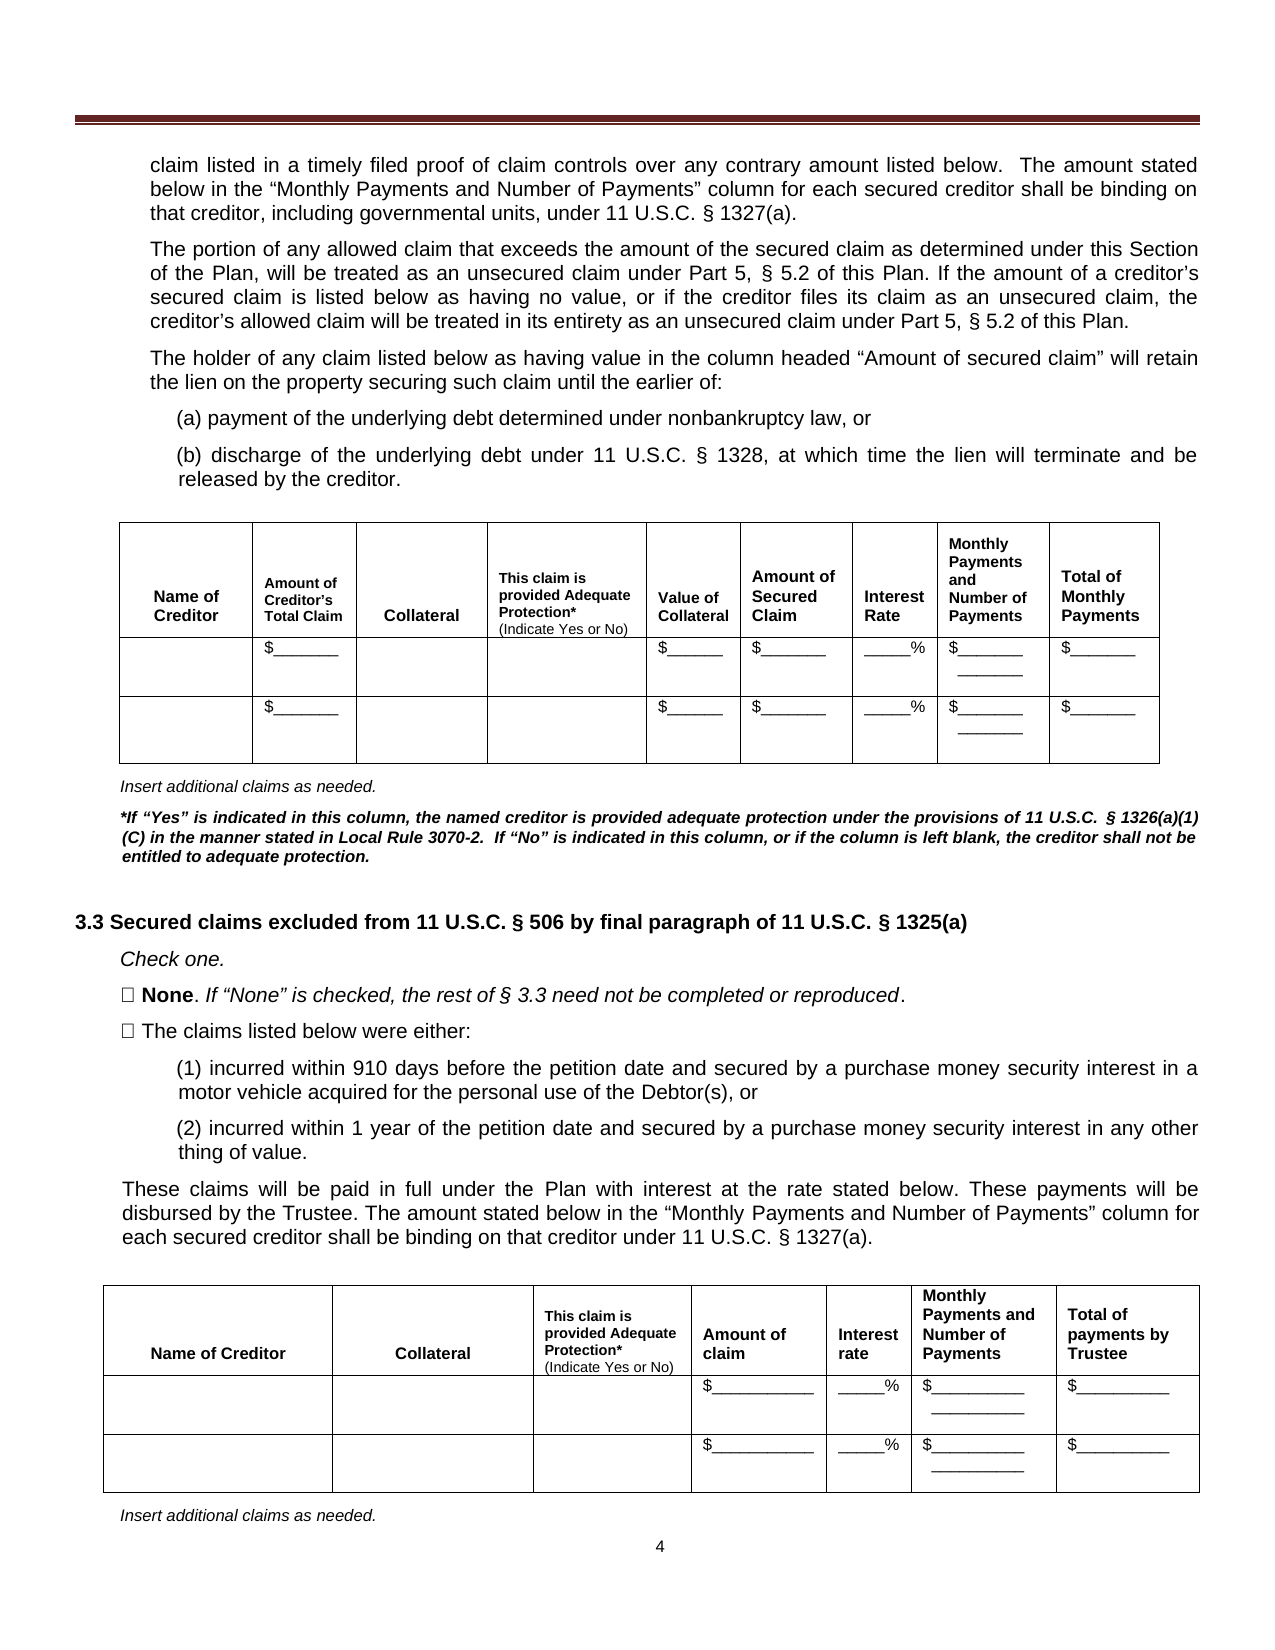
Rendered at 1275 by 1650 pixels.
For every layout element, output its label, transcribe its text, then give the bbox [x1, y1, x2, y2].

table_cell [357, 697, 487, 763]
table_header Name of Creditor [104, 1286, 332, 1375]
table_cell $__________ __________ [912, 1376, 1056, 1434]
text These claims will be paid in full under the Plan with interest at the rate stated below. These payments will be disbursed by the Trustee. The amount stated below in the “Monthly Payments and Number of Payments” column for each secured creditor shall be binding on that creditor under 11 U.S.C. § 1327(a). [122, 1177, 1200, 1248]
table_cell [357, 638, 487, 696]
table_cell $__________ [1057, 1435, 1199, 1492]
table_header Value of Collateral [647, 523, 740, 637]
text Insert additional claims as needed. [120, 1506, 1200, 1525]
table_header Amount of Creditor’s Total Claim [253, 523, 356, 637]
table_header Collateral [333, 1286, 533, 1375]
table_header This claim is provided Adequate Protection* (Indicate Yes or No) [534, 1286, 691, 1375]
text Check one. [120, 946, 1200, 970]
table_cell $_______ [1050, 638, 1159, 696]
table_header Total of Monthly Payments [1050, 523, 1159, 637]
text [120, 153, 1200, 225]
table_cell [120, 697, 252, 763]
table_cell [534, 1376, 691, 1434]
table_cell $_______ [741, 638, 852, 696]
table_cell $___________ [692, 1435, 826, 1492]
table_cell _____% [853, 697, 937, 763]
text Insert additional claims as needed. [120, 777, 1200, 796]
table_cell [488, 638, 646, 696]
table_cell $______ [647, 638, 740, 696]
table_cell $_______ [253, 697, 356, 763]
table_header Monthly Payments and Number of Payments [912, 1286, 1056, 1375]
table_header Collateral [357, 523, 487, 637]
text  The claims listed below were either: [120, 1019, 1200, 1043]
table_cell $_______ _______ [938, 638, 1049, 696]
table_cell $___________ [692, 1376, 826, 1434]
text The holder of any claim listed below as having value in the column headed “Amount of secured claim” will retain the lien on the property securing such claim until the earlier of: [150, 346, 1200, 393]
table_cell _____% [827, 1435, 911, 1492]
table_header Total of payments by Trustee [1057, 1286, 1199, 1375]
table_cell $_______ [1050, 697, 1159, 763]
table_cell $_______ [253, 638, 356, 696]
table_cell [333, 1376, 533, 1434]
text (2) incurred within 1 year of the petition date and secured by a purchase money security interest in any other thing of value. [176, 1116, 1200, 1164]
table_header Monthly Payments and Number of Payments [938, 523, 1049, 637]
table_cell [534, 1435, 691, 1492]
table_cell [120, 638, 252, 696]
table_cell _____% [827, 1376, 911, 1434]
table_cell [104, 1435, 332, 1492]
text  None. If “None” is checked, the rest of § 3.3 need not be completed or reproduced. [120, 983, 1200, 1007]
table_header Interest Rate [853, 523, 937, 637]
text (a) payment of the underlying debt determined under nonbankruptcy law, or [176, 406, 1200, 430]
text (b) discharge of the underlying debt under 11 U.S.C. § 1328, at which time the lien will terminate and be released by the creditor. [176, 442, 1200, 490]
table_cell $_______ [741, 697, 852, 763]
text 3.3 Secured claims excluded from 11 U.S.C. § 506 by final paragraph of 11 U.S.C. § 1325(a) [75, 910, 1200, 934]
table_header Amount of Secured Claim [741, 523, 852, 637]
table_header Interest rate [827, 1286, 911, 1375]
text The portion of any allowed claim that exceeds the amount of the secured claim as determined under this Section of the Plan, will be treated as an unsecured claim under Part 5, § 5.2 of this Plan. If the amount of a creditor’s secured claim is listed below as having no value, or if the creditor files its claim as an unsecured claim, the creditor’s allowed claim will be treated in its entirety as an unsecured claim under Part 5, § 5.2 of this Plan. [150, 237, 1200, 333]
table_cell $_______ _______ [938, 697, 1049, 763]
table_header Amount of claim [692, 1286, 826, 1375]
table_header Name of Creditor [120, 523, 252, 637]
table_cell $______ [647, 697, 740, 763]
text (1) incurred within 910 days before the petition date and secured by a purchase money security interest in a motor vehicle acquired for the personal use of the Debtor(s), or [176, 1056, 1200, 1104]
table_cell [488, 697, 646, 763]
text *If “Yes” is indicated in this column, the named creditor is provided adequate protection under the provisions of 11 U.S.C. § 1326(a)(1)(C) in the manner stated in Local Rule 3070-2. If “No” is indicated in this column, or if the column is left blank, the creditor shall not be entitled to adequate protection. [120, 808, 1200, 866]
table_header This claim is provided Adequate Protection* (Indicate Yes or No) [488, 523, 646, 637]
table_cell $__________ [1057, 1376, 1199, 1434]
table_cell [104, 1376, 332, 1434]
table_cell [333, 1435, 533, 1492]
table_cell _____% [853, 638, 937, 696]
table_cell $__________ __________ [912, 1435, 1056, 1492]
